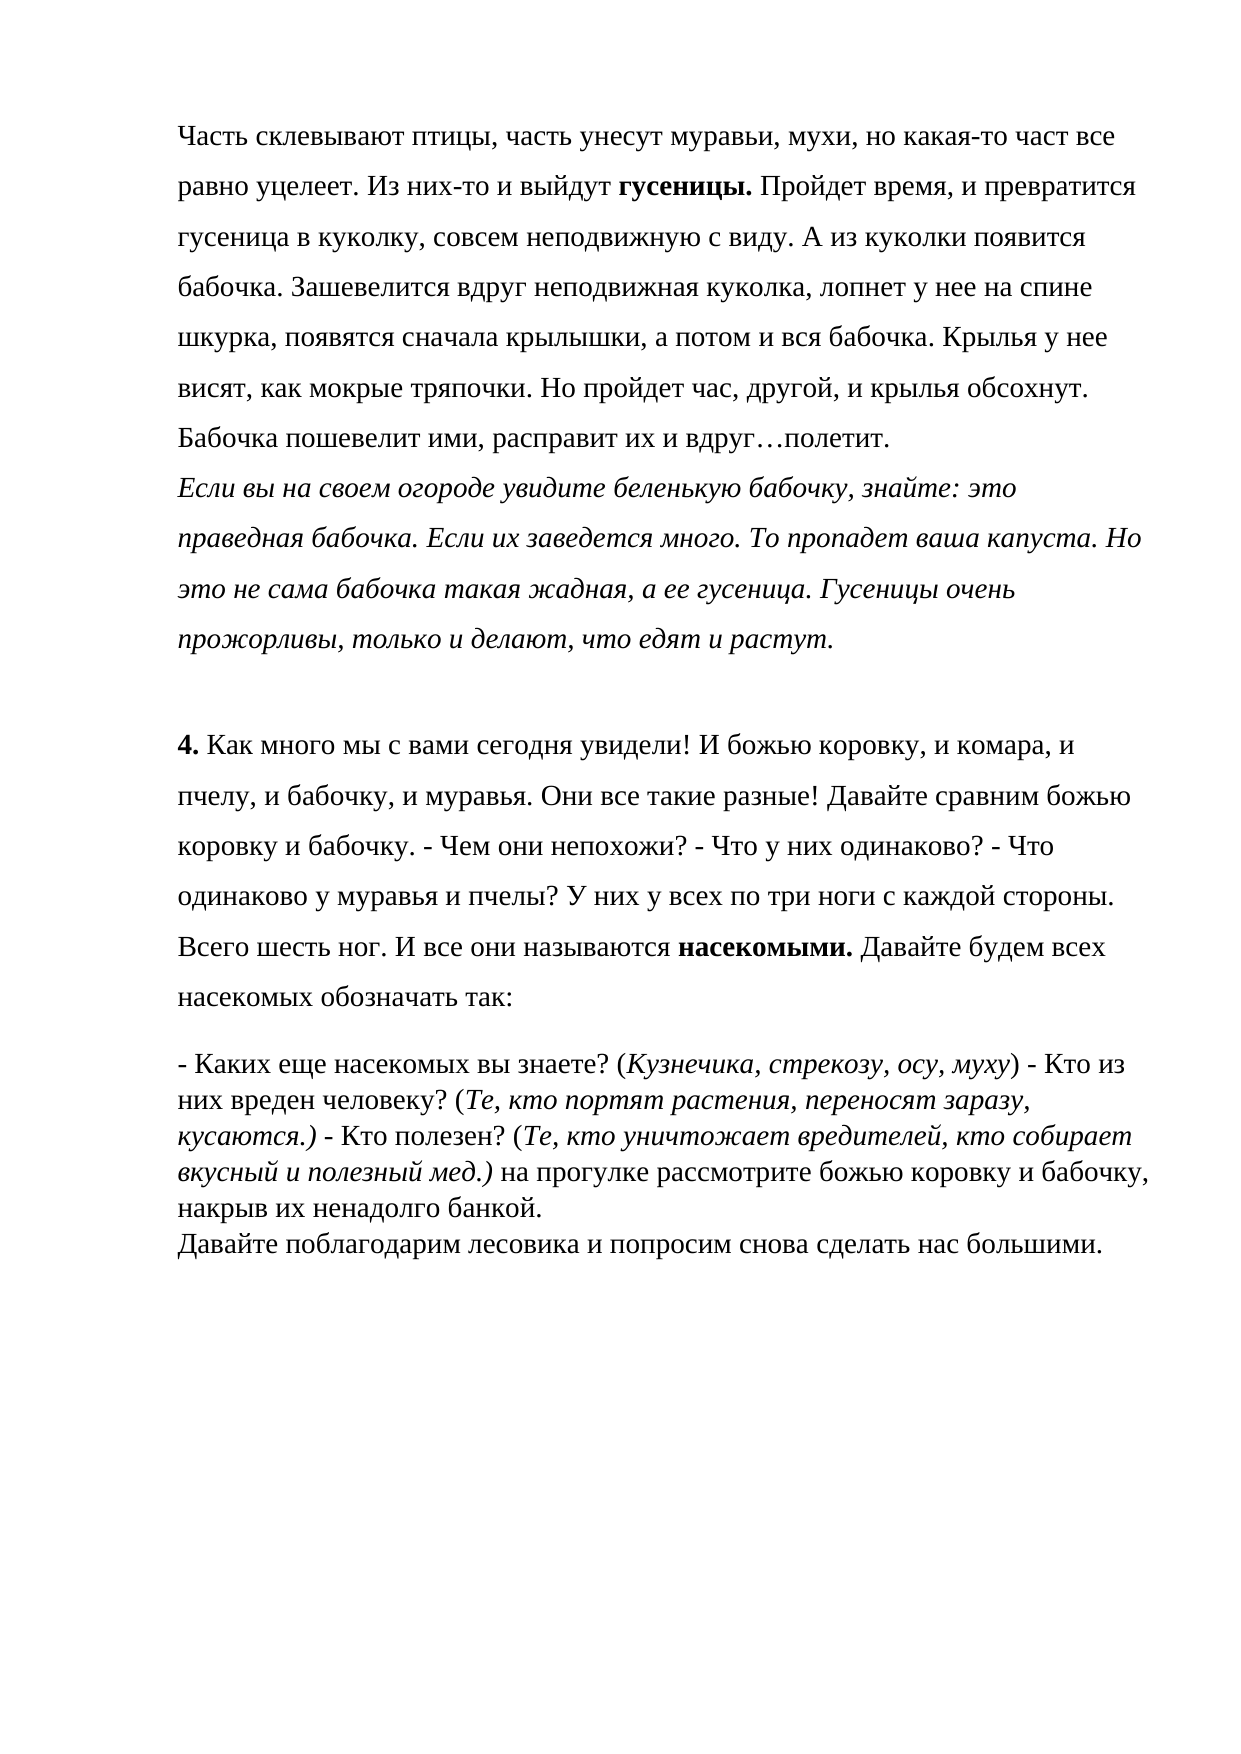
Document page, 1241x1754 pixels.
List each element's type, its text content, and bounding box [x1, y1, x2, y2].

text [177, 118, 1152, 697]
text - Каких еще насекомых вы знаете? (Кузнечика, стрекозу, осу, муху) - Кто из них вреден человеку? (Те, кто портят растения, переносят заразу, кусаются.) - Кто полезен? (Те, кто уничтожает вредителей, кто собирает вкусный и полезный мед.) на прогулке рассмотрите божью коровку и бабочку, накрыв их ненадолго банкой. Давайте поблагодарим лесовика и попросим снова сделать нас большими. [177, 1046, 1152, 1260]
text 4. Как много мы с вами сегодня увидели! И божью коровку, и комара, и пчелу, и бабочку, и муравья. Они все такие разные! Давайте сравним божью коровку и бабочку. - Чем они непохожи? - Что у них одинаково? - Что одинаково у муравья и пчелы? У них у всех по три ноги с каждой стороны. Всего шесть ног. И все они называются насекомыми. Давайте будем всех насекомых обозначать так: [177, 727, 1152, 1012]
